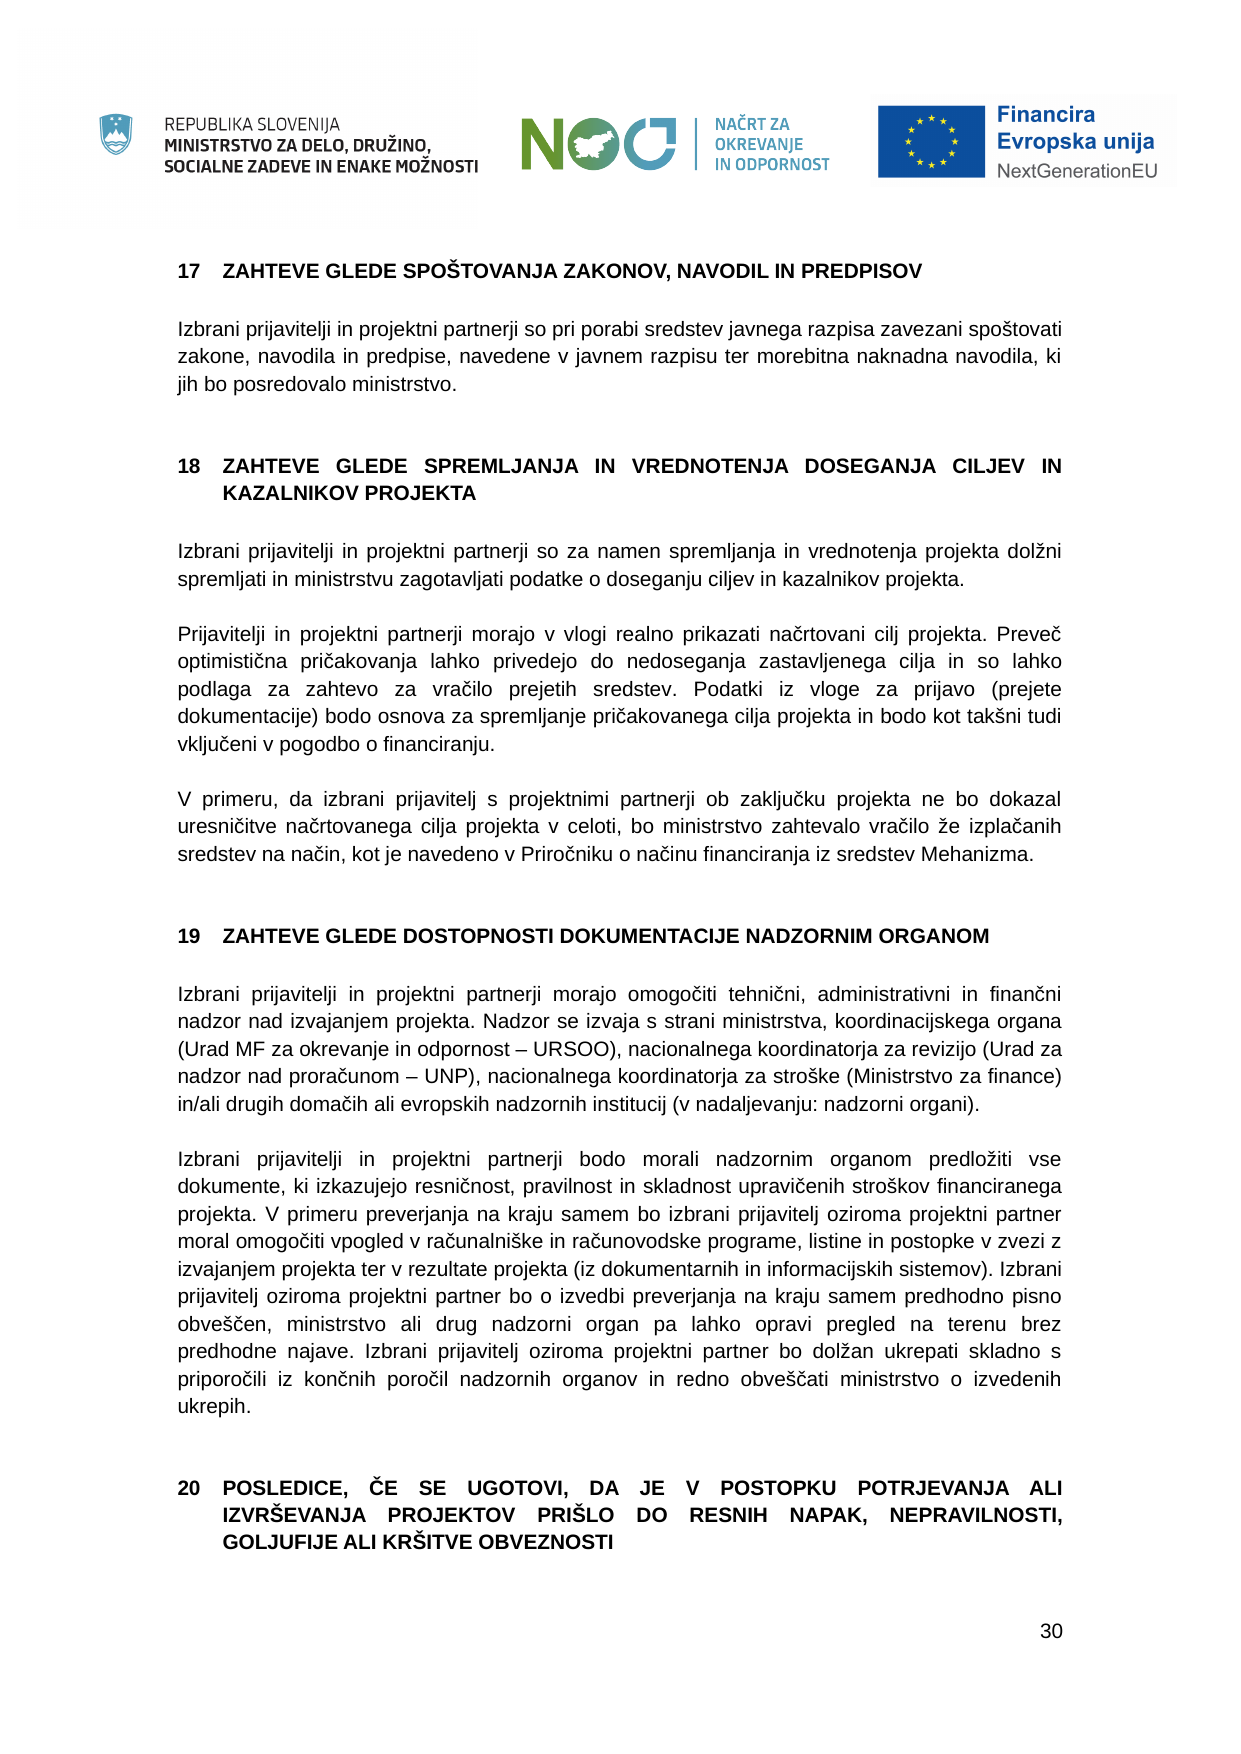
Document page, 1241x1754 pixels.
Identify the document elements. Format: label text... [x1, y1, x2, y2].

picture [17, 28, 478, 229]
text Izbrani prijavitelji in projektni partnerji so pri porabi sredstev javnega razpisa zavezani spoštovati zakone, navodila in predpise, navedene v javnem razpisu ter morebitna naknadna navodila, ki jih bo posredovalo ministrstvo. [177, 317, 1063, 396]
text V primeru, da izbrani prijavitelj s projektnimi partnerji ob zaključku projekta ne bo dokazal uresničitve načrtovanega cilja projekta v celoti, bo ministrstvo zahtevalo vračilo že izplačanih sredstev na način, kot je navedeno v Priročniku o načinu financiranja iz sredstev Mehanizma. [177, 787, 1063, 866]
subtitle ZAHTEVE GLEDE DOSTOPNOSTI DOKUMENTACIJE NADZORNIM ORGANOM [177, 921, 1063, 948]
text Izbrani prijavitelji in projektni partnerji morajo omogočiti tehnični, administrativni in finančni nadzor nad izvajanjem projekta. Nadzor se izvaja s strani ministrstva, koordinacijskega organa (Urad MF za okrevanje in odpornost – URSOO), nacionalnega koordinatorja za revizijo (Urad za nadzor nad proračunom – UNP), nacionalnega koordinatorja za stroške (Ministrstvo za finance) in/ali drugih domačih ali evropskih nadzornih institucij (v nadaljevanju: nadzorni organi). [177, 982, 1063, 1116]
text Izbrani prijavitelji in projektni partnerji so za namen spremljanja in vrednotenja projekta dolžni spremljati in ministrstvu zagotavljati podatke o doseganju ciljev in kazalnikov projekta. [177, 539, 1063, 591]
picture [521, 112, 830, 172]
picture [870, 94, 1178, 187]
text Izbrani prijavitelji in projektni partnerji bodo morali nadzornim organom predložiti vse dokumente, ki izkazujejo resničnost, pravilnost in skladnost upravičenih stroškov financiranega projekta. V primeru preverjanja na kraju samem bo izbrani prijavitelj oziroma projektni partner moral omogočiti vpogled v računalniške in računovodske programe, listine in postopke v zvezi z izvajanjem projekta ter v rezultate projekta (iz dokumentarnih in informacijskih sistemov). Izbrani prijavitelj oziroma projektni partner bo o izvedbi preverjanja na kraju samem predhodno pisno obveščen, ministrstvo ali drug nadzorni organ pa lahko opravi pregled na terenu brez predhodne najave. Izbrani prijavitelj oziroma projektni partner bo dolžan ukrepati skladno s priporočili iz končnih poročil nadzornih organov in redno obveščati ministrstvo o izvedenih ukrepih. [177, 1147, 1063, 1418]
subtitle ZAHTEVE GLEDE SPOŠTOVANJA ZAKONOV, NAVODIL IN PREDPISOV [177, 256, 1063, 283]
subtitle POSLEDICE, ČE SE UGOTOVI, DA JE V POSTOPKU POTRJEVANJA ALI IZVRŠEVANJA PROJEKTOV PRIŠLO DO RESNIH NAPAK, NEPRAVILNOSTI, GOLJUFIJE ALI KRŠITVE OBVEZNOSTI [177, 1474, 1063, 1555]
subtitle ZAHTEVE GLEDE SPREMLJANJA IN VREDNOTENJA DOSEGANJA CILJEV IN KAZALNIKOV PROJEKTA [177, 452, 1063, 506]
text Prijavitelji in projektni partnerji morajo v vlogi realno prikazati načrtovani cilj projekta. Preveč optimistična pričakovanja lahko privedejo do nedoseganja zastavljenega cilja in so lahko podlaga za zahtevo za vračilo prejetih sredstev. Podatki iz vloge za prijavo (prejete dokumentacije) bodo osnova za spremljanje pričakovanega cilja projekta in bodo kot takšni tudi vključeni v pogodbo o financiranju. [177, 622, 1063, 756]
